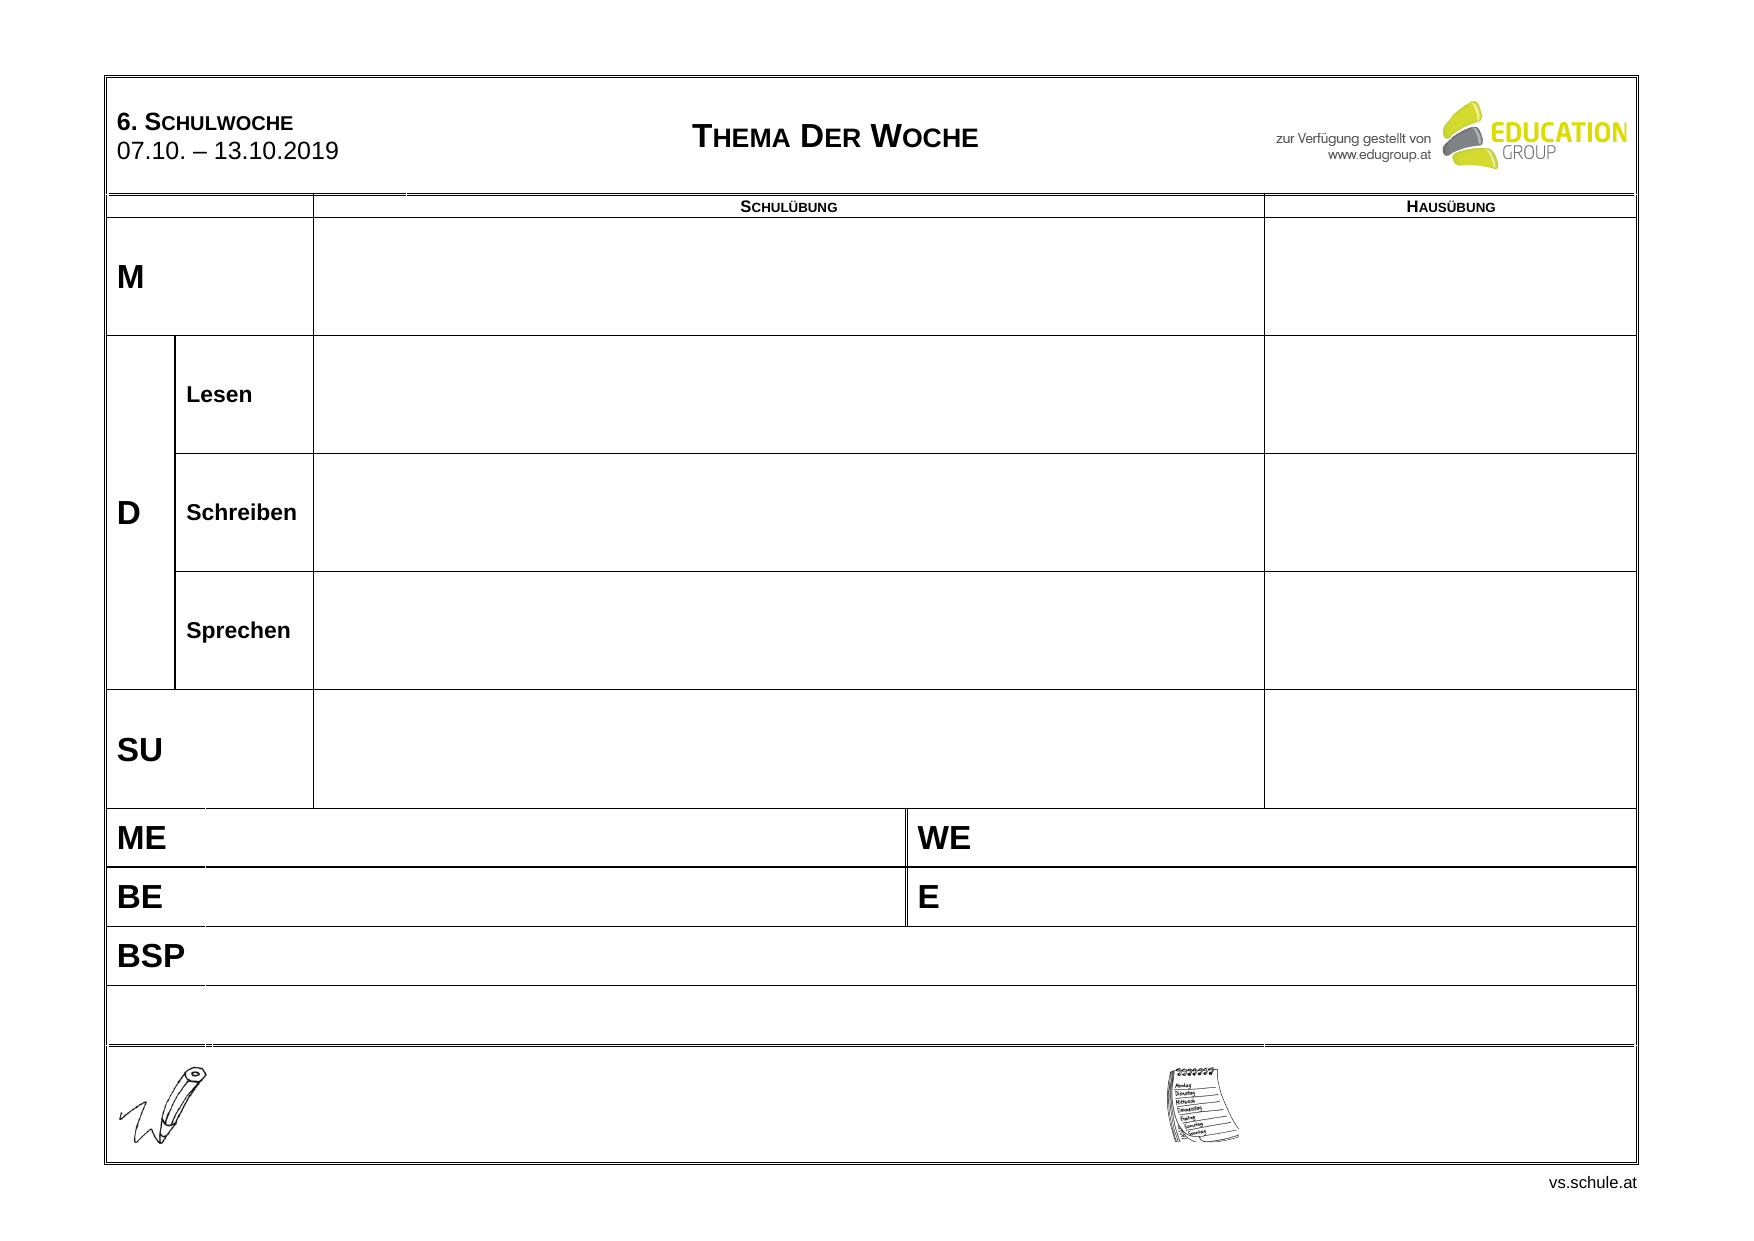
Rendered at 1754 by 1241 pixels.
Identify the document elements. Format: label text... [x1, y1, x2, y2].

table_cell Lesen [176, 336, 313, 453]
table_cell SU [107, 690, 313, 807]
table_header Thema Der Woche [407, 78, 1264, 193]
table_cell BSP [107, 927, 205, 984]
table_cell [206, 986, 1636, 1044]
table_cell [314, 336, 1264, 453]
table_cell [1265, 336, 1636, 453]
picture [116, 1056, 211, 1149]
table_cell E [908, 868, 1636, 926]
picture [1167, 1067, 1239, 1143]
table_cell [107, 1044, 212, 1162]
table_cell D [107, 336, 174, 689]
table_cell WE [908, 809, 1636, 866]
table_header [1265, 78, 1636, 193]
table_cell [107, 986, 205, 1044]
table_cell [1265, 572, 1636, 689]
table_cell [206, 868, 905, 926]
table_cell M [107, 218, 313, 335]
table_cell [213, 1047, 1264, 1162]
table_cell Schulübung [314, 196, 1264, 217]
table_cell [314, 218, 1264, 335]
table_cell [105, 193, 313, 217]
table_cell [1265, 690, 1636, 807]
table_cell Schreiben [176, 454, 313, 571]
table_cell BE [107, 868, 205, 926]
table_cell ME [107, 809, 205, 866]
table_cell Sprechen [176, 572, 313, 689]
text vs.schule.at [118, 75, 1725, 1194]
table_cell [1265, 1044, 1636, 1162]
table_cell [1265, 218, 1636, 335]
table_cell Hausübung [1265, 193, 1638, 217]
table_cell [206, 809, 905, 866]
table_cell [206, 927, 1636, 984]
table_cell [314, 454, 1264, 571]
table_header 6. Schulwoche 07.10. – 13.10.2019 [107, 78, 406, 193]
table_cell [314, 690, 1264, 807]
picture [1276, 100, 1627, 171]
table_cell [314, 572, 1264, 689]
table_cell [1265, 454, 1636, 571]
